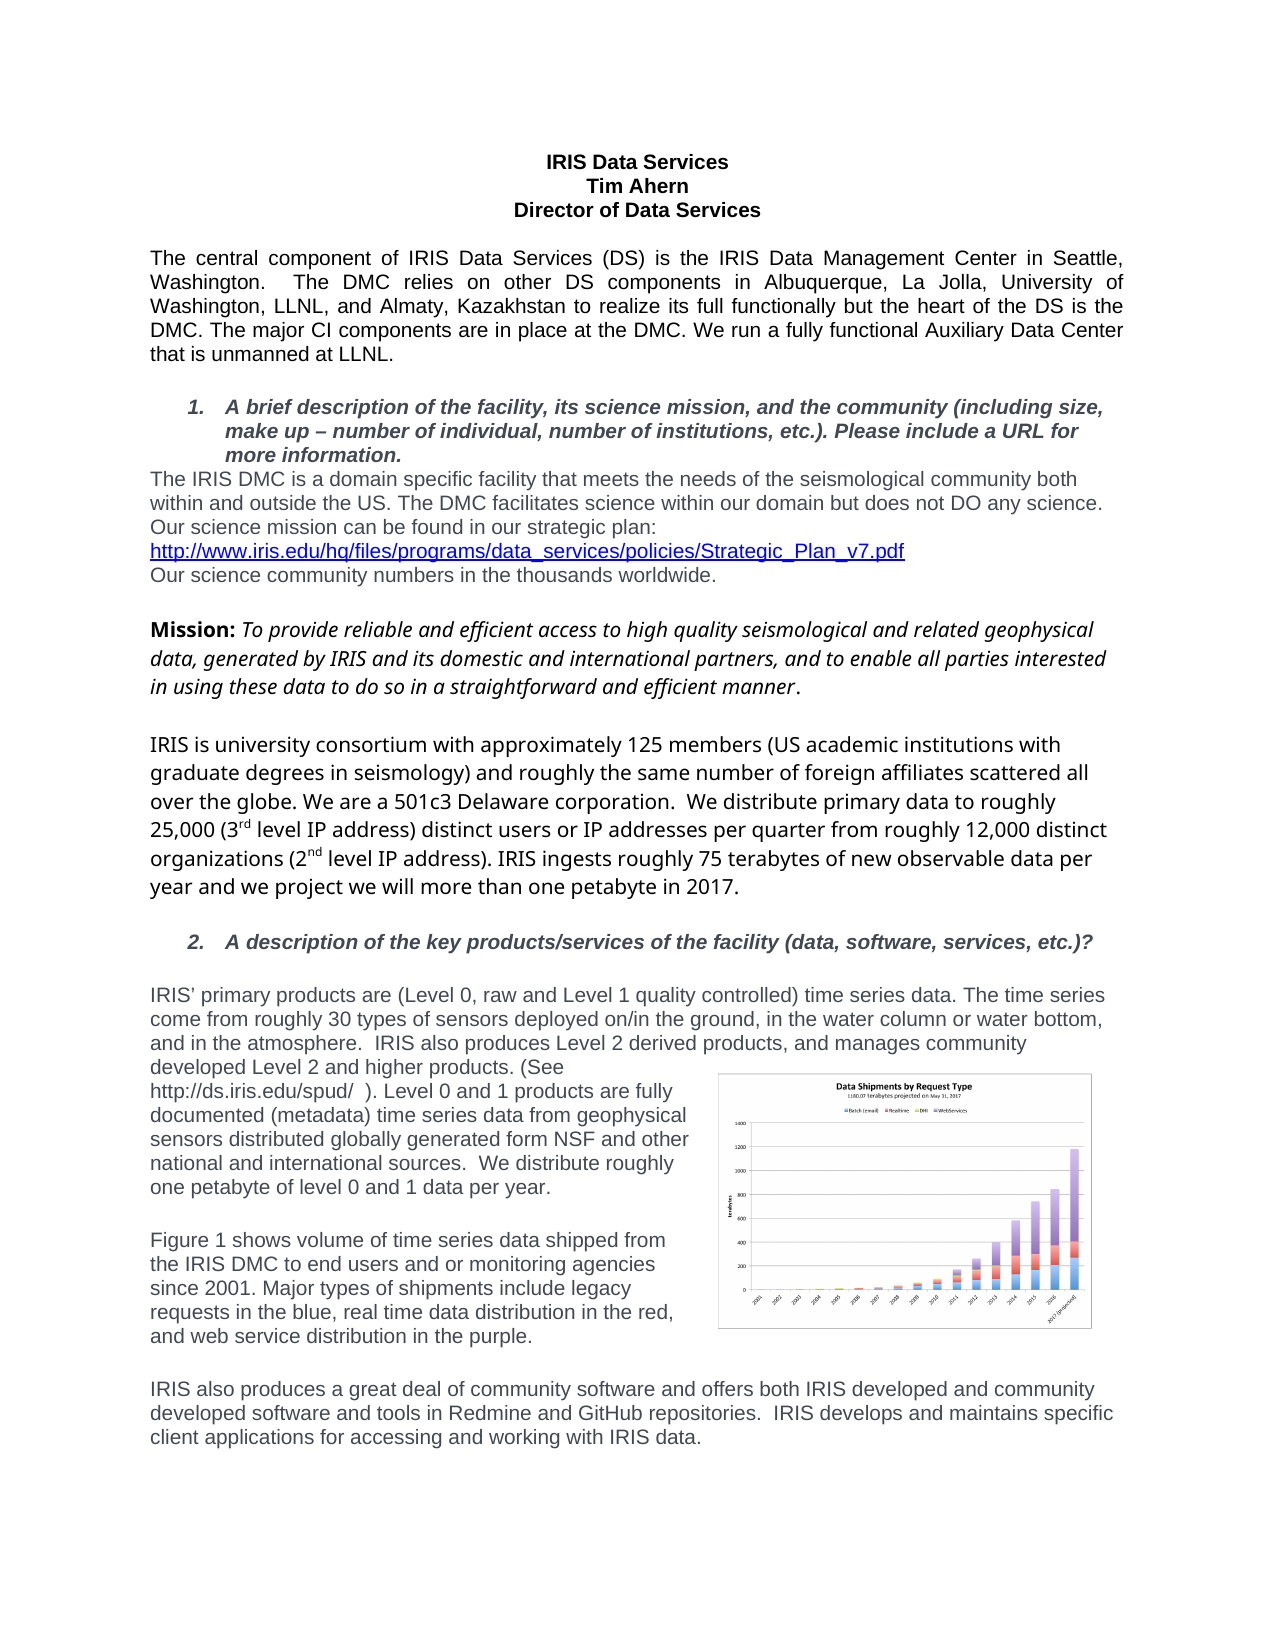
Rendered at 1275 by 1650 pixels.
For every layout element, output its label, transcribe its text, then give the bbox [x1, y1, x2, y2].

list A brief description of the facility, its science mission, and the community (including size, make up – number of individual, number of institutions, etc.). Please include a URL for more information. [187, 395, 1125, 467]
list A description of the key products/services of the facility (data, software, services, etc.)? [187, 930, 1125, 954]
text Mission: To provide reliable and efficient access to high quality seismological and related geophysical data, generated by IRIS and its domestic and international partners, and to enable all parties interested in using these data to do so in a straightforward and efficient manner. [150, 616, 1125, 701]
text IRIS’ primary products are (Level 0, raw and Level 1 quality controlled) time series data. The time series come from roughly 30 types of sensors deployed on/in the ground, in the water column or water bottom, and in the atmosphere. IRIS also produces Level 2 derived products, and manages community developed Level 2 and higher products. (See http://ds.iris.edu/spud/ ). Level 0 and 1 products are fully documented (metadata) time series data from geophysical sensors distributed globally generated form NSF and other national and international sources. We distribute roughly one petabyte of level 0 and 1 data per year. [150, 983, 1125, 1199]
list The IRIS DMC is a domain specific facility that meets the needs of the seismological community both within and outside the US. The DMC facilitates science within our domain but does not DO any science. Our science mission can be found in our strategic plan: http://www.iris.edu/hq/files/programs/data_services/policies/Strategic_Plan_v7.pdf [150, 467, 1125, 562]
list Our science community numbers in the thousands worldwide. [150, 562, 1125, 586]
text Director of Data Services [150, 198, 1125, 222]
text Figure 1 shows volume of time series data shipped from the IRIS DMC to end users and or monitoring agencies since 2001. Major types of shipments include legacy requests in the blue, real time data distribution in the red, and web service distribution in the purple. [150, 1228, 1125, 1348]
text IRIS Data Services [150, 150, 1125, 174]
text The central component of IRIS Data Services (DS) is the IRIS Data Management Center in Seattle, Washington. The DMC relies on other DS components in Albuquerque, La Jolla, University of Washington, LLNL, and Almaty, Kazakhstan to realize its full functionally but the heart of the DS is the DMC. The major CI components are in place at the DMC. We run a fully functional Auxiliary Data Center that is unmanned at LLNL. [150, 246, 1125, 366]
text IRIS is university consortium with approximately 125 members (US academic institutions with graduate degrees in seismology) and roughly the same number of foreign affiliates scattered all over the globe. We are a 501c3 Delaware corporation. We distribute primary data to roughly 25,000 (3rd level IP address) distinct users or IP addresses per quarter from roughly 12,000 distinct organizations (2nd level IP address). IRIS ingests roughly 75 terabytes of new observable data per year and we project we will more than one petabyte in 2017. [150, 730, 1125, 901]
text Tim Ahern [150, 174, 1125, 198]
text IRIS also produces a great deal of community software and offers both IRIS developed and community developed software and tools in Redmine and GitHub repositories. IRIS develops and maintains specific client applications for accessing and working with IRIS data. [150, 1377, 1125, 1449]
